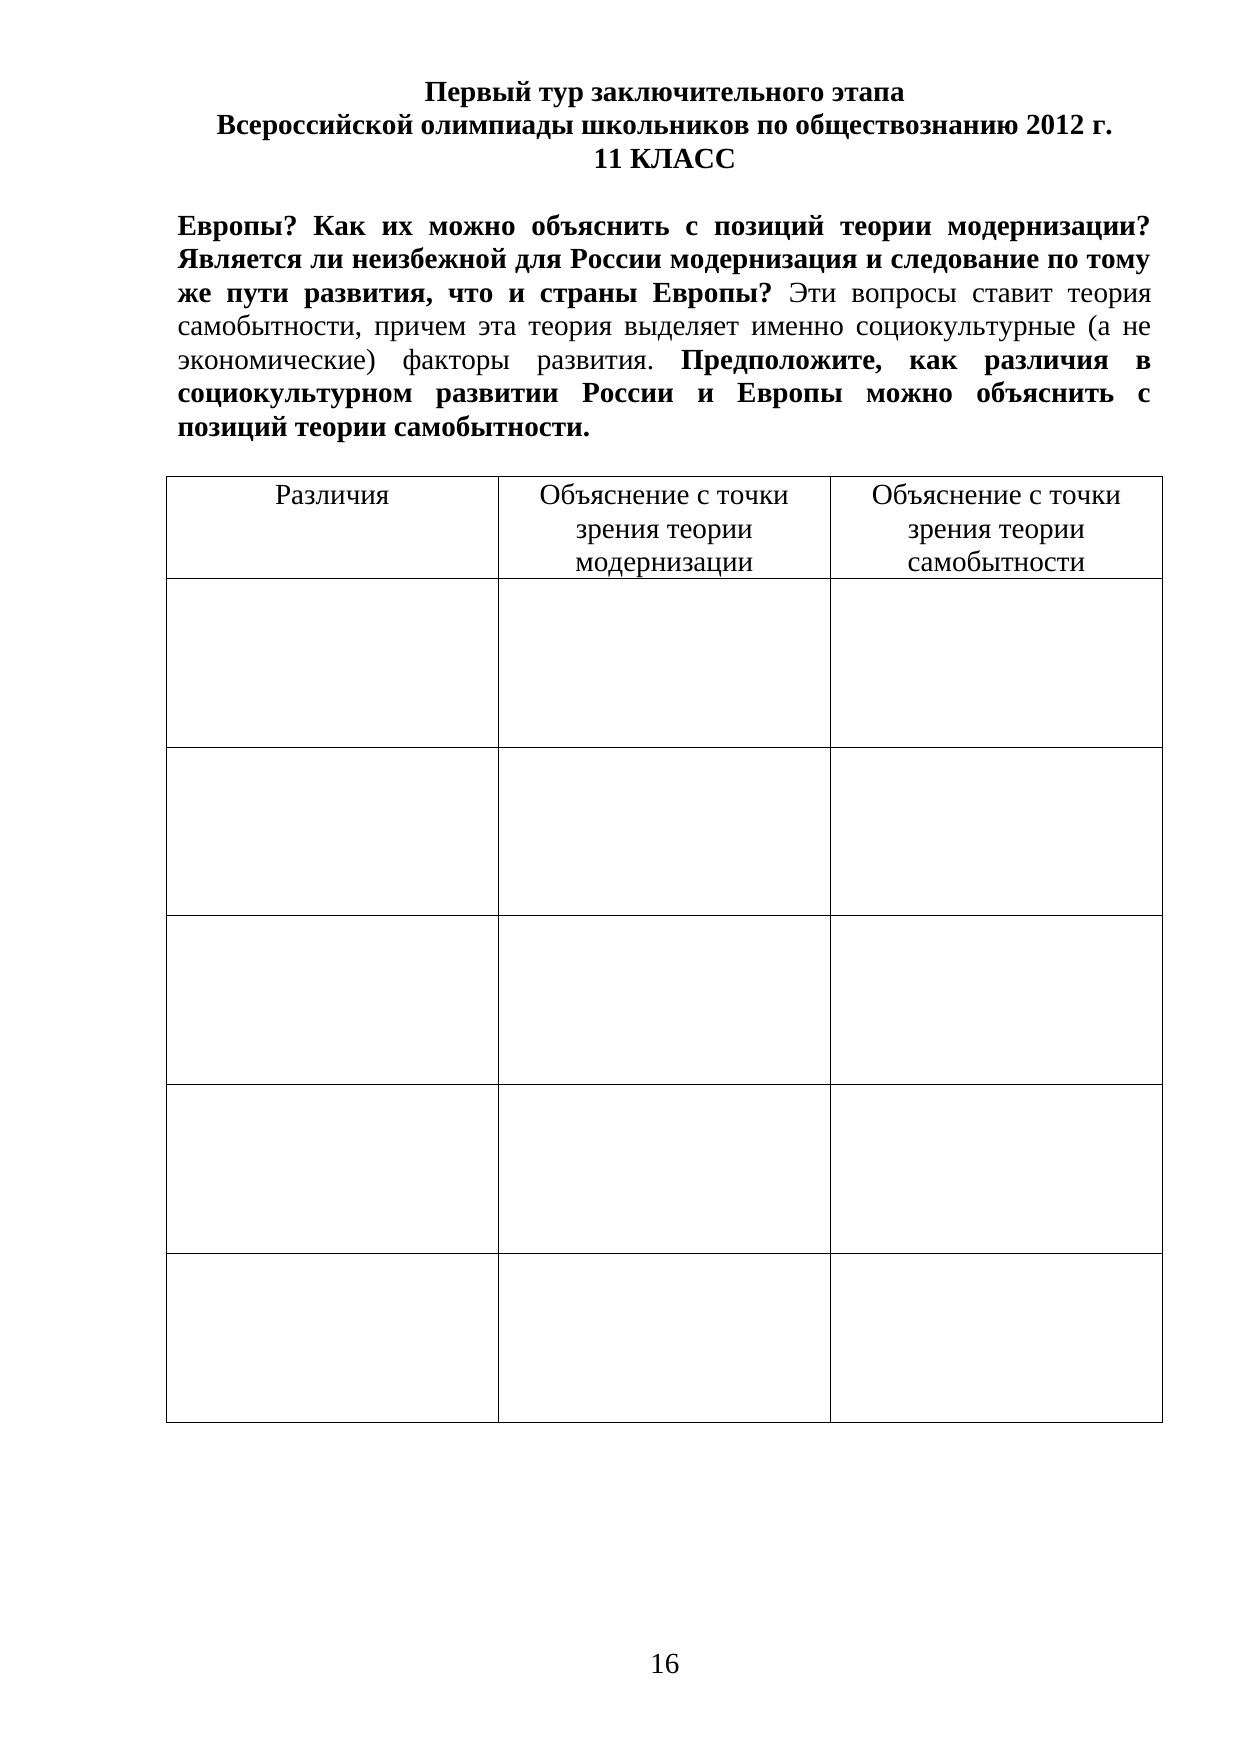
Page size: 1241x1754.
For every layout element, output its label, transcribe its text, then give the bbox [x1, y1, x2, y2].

table_cell [167, 916, 498, 1084]
table_cell [831, 1254, 1162, 1422]
table_cell [499, 1254, 830, 1422]
table_cell [831, 1085, 1162, 1253]
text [177, 208, 1152, 443]
table_cell [499, 916, 830, 1084]
table_cell [831, 579, 1162, 747]
table_cell [167, 748, 498, 915]
table_header Различия [167, 477, 498, 578]
table_cell [499, 748, 830, 915]
table_cell [499, 579, 830, 747]
table_cell [167, 579, 498, 747]
table_cell [167, 1254, 498, 1422]
table_cell [167, 1085, 498, 1253]
table_cell [831, 916, 1162, 1084]
table_header Объяснение с точки зрения теории модернизации [499, 477, 830, 578]
table_cell [831, 748, 1162, 915]
table_cell [499, 1085, 830, 1253]
table_header Объяснение с точки зрения теории самобытности [831, 477, 1162, 578]
